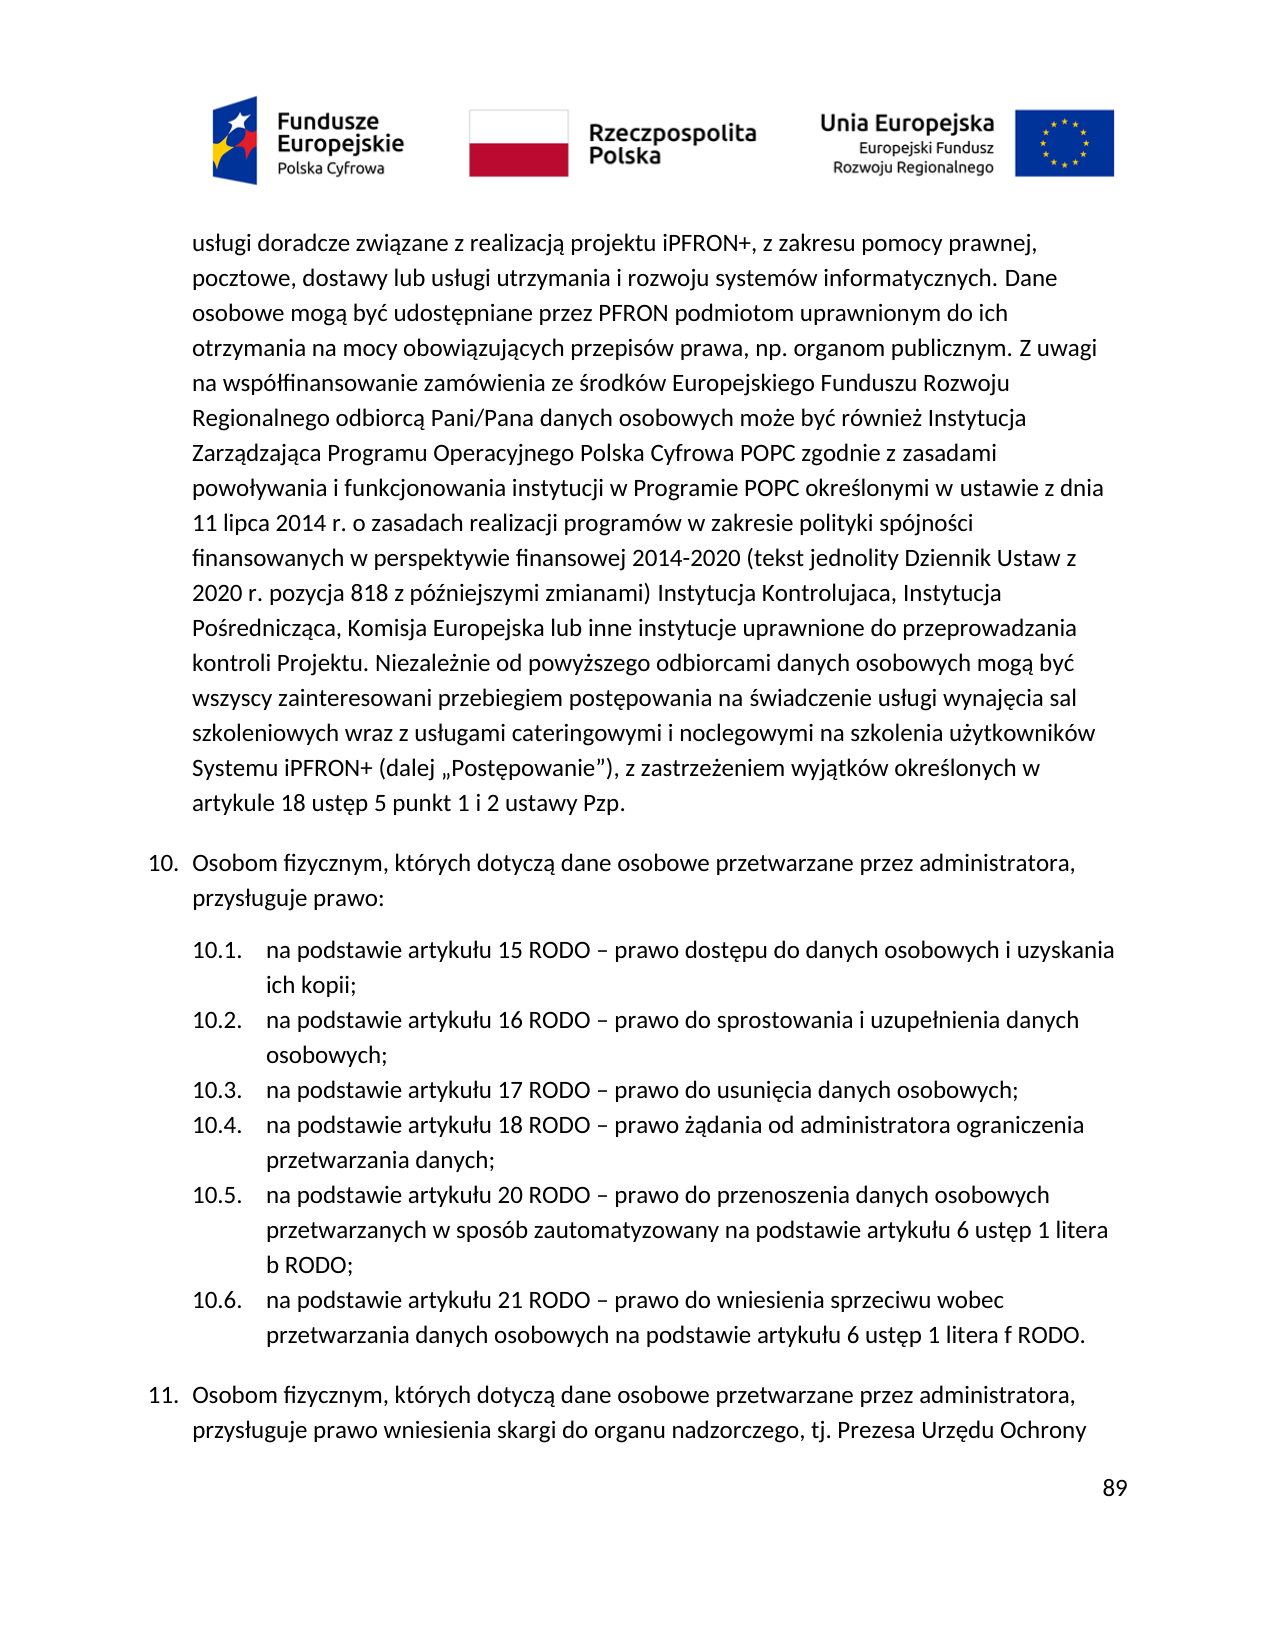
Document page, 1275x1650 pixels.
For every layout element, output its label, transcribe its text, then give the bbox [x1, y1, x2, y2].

list na podstawie artykułu 20 RODO – prawo do przenoszenia danych osobowych przetwarzanych w sposób zautomatyzowany na podstawie artykułu 6 ustęp 1 litera b RODO; [192, 1179, 1127, 1279]
list na podstawie artykułu 18 RODO – prawo żądania od administratora ograniczenia przetwarzania danych; [192, 1109, 1127, 1174]
list na podstawie artykułu 15 RODO – prawo dostępu do danych osobowych i uzyskania ich kopii; [192, 934, 1127, 999]
picture [191, 75, 1136, 207]
list na podstawie artykułu 16 RODO – prawo do sprostowania i uzupełnienia danych osobowych; [192, 1004, 1127, 1069]
list na podstawie artykułu 21 RODO – prawo do wniesienia sprzeciwu wobec przetwarzania danych osobowych na podstawie artykułu 6 ustęp 1 litera f RODO. [192, 1284, 1127, 1349]
list na podstawie artykułu 17 RODO – prawo do usunięcia danych osobowych; [192, 1074, 1127, 1104]
list Osobom fizycznym, których dotyczą dane osobowe przetwarzane przez administratora, przysługuje prawo: [148, 847, 1127, 913]
